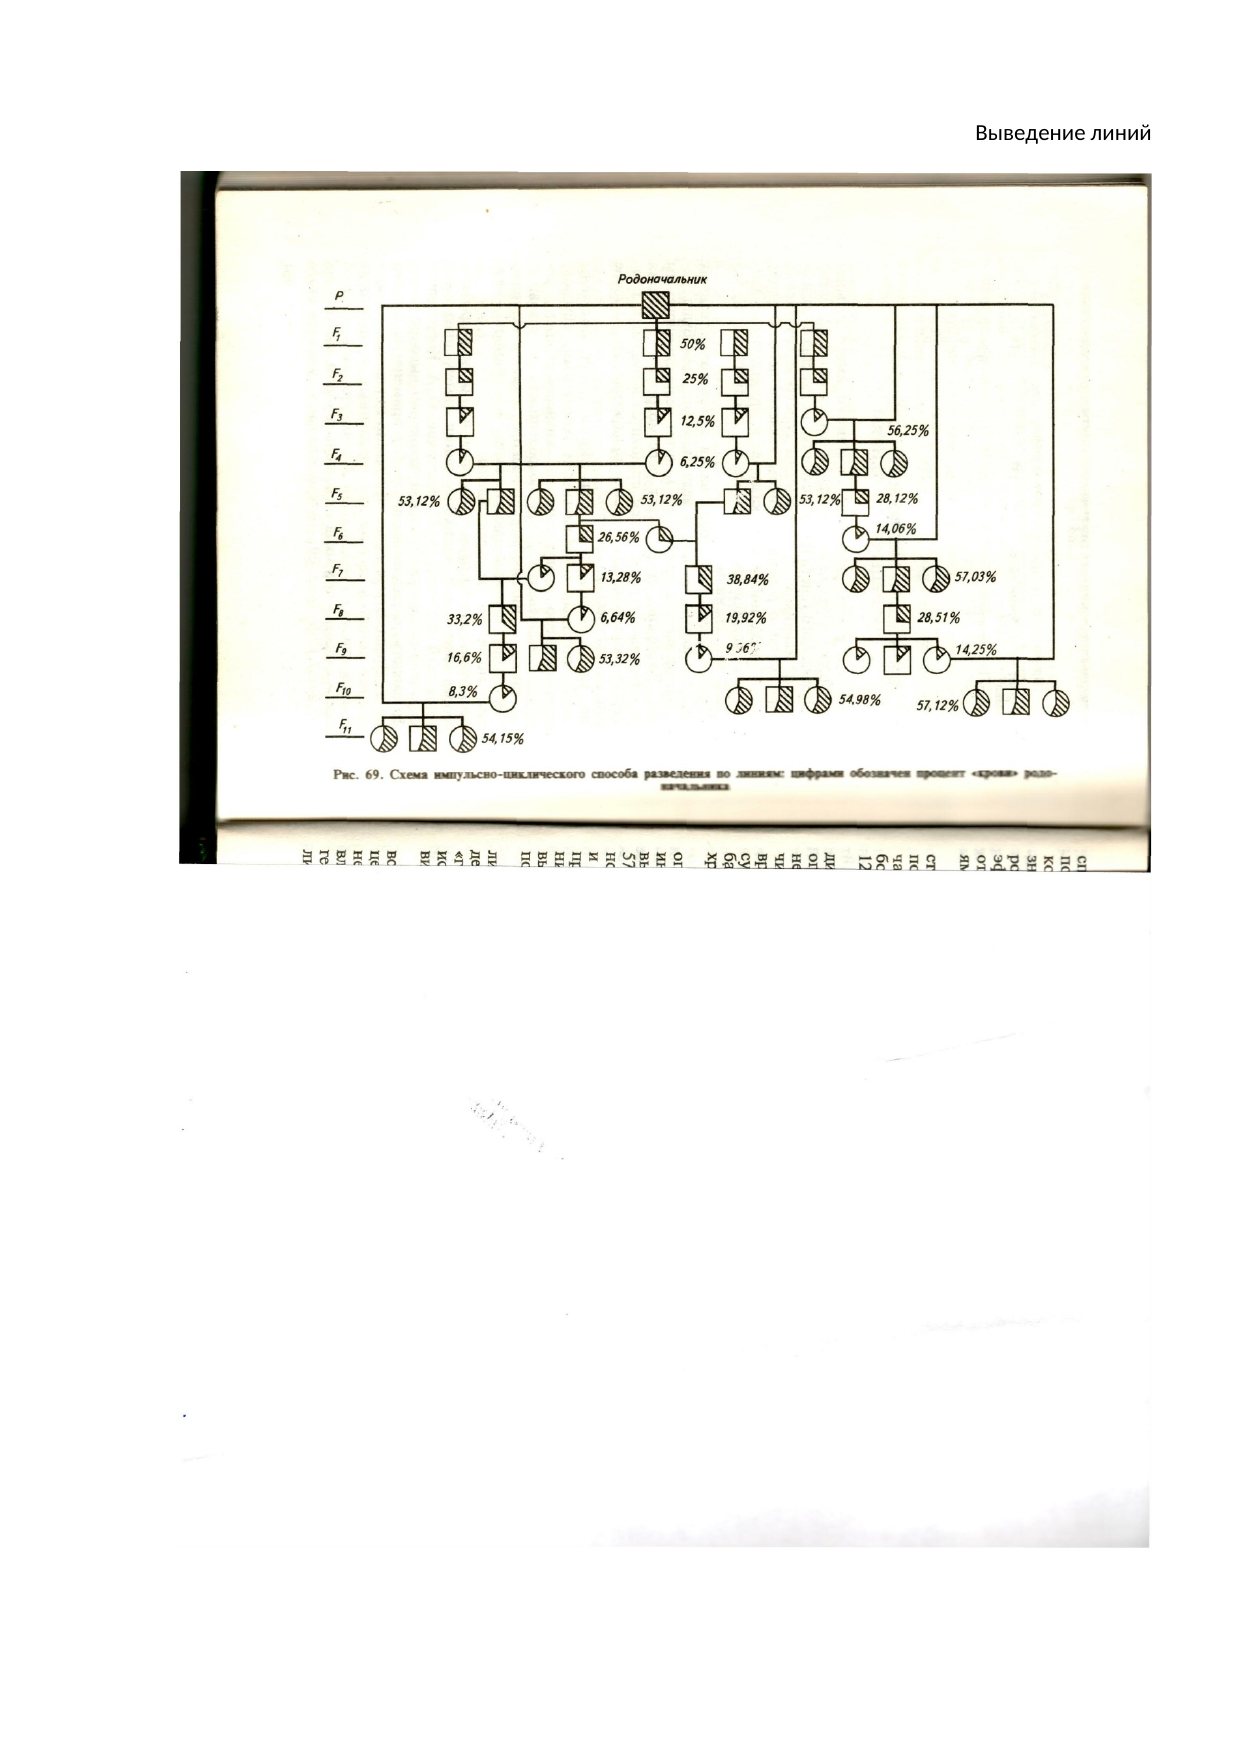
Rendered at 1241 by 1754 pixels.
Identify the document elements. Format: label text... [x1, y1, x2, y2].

picture [177, 171, 1152, 1548]
text Выведение линий [177, 118, 1152, 146]
